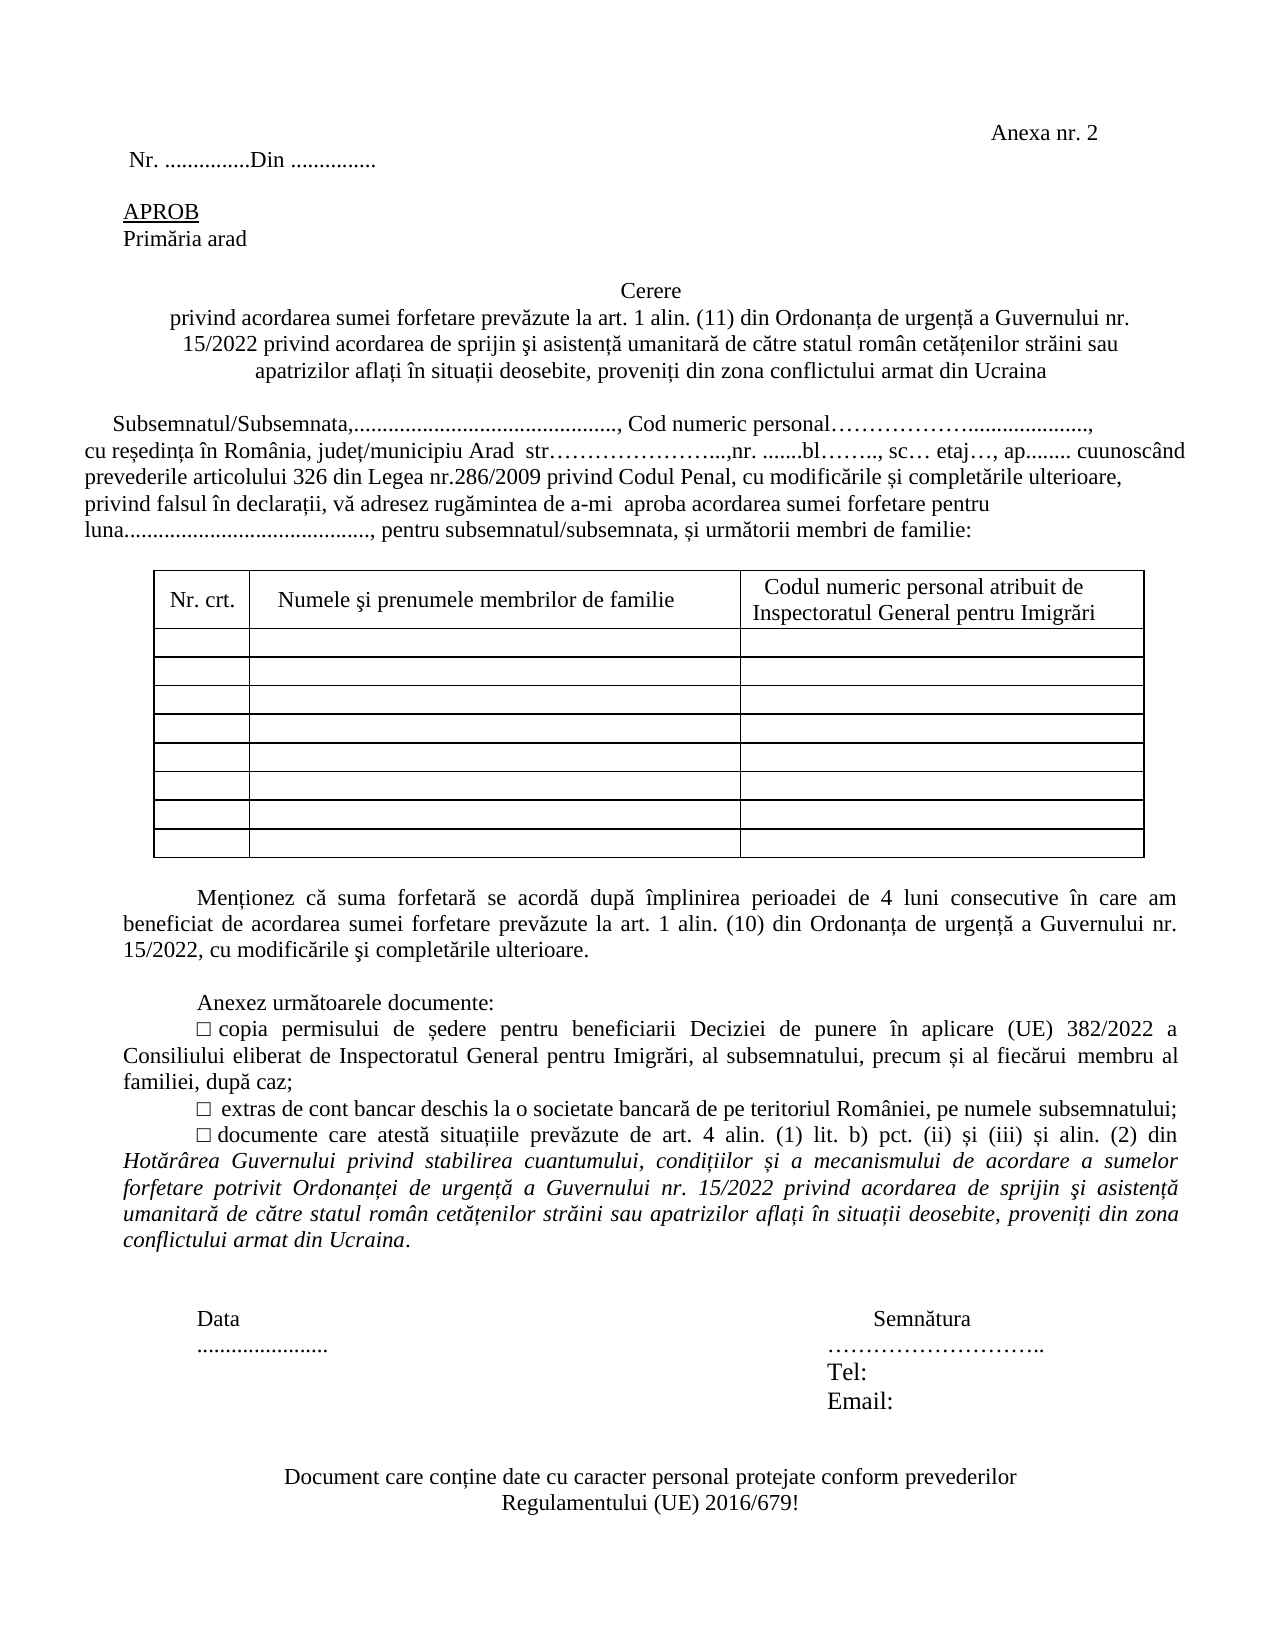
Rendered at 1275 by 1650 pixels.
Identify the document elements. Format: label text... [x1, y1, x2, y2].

table_cell [155, 801, 249, 828]
table_cell [741, 772, 1143, 799]
table_cell [741, 658, 1143, 685]
table_cell [741, 686, 1143, 713]
text Tel: [112, 1357, 1191, 1386]
text ....................... ……………………….. [197, 1331, 1191, 1357]
table_cell [741, 744, 1143, 771]
table_cell [155, 686, 249, 713]
text Anexez următoarele documente: [197, 989, 1191, 1016]
text Document care conține date cu caracter personal protejate conform prevederilor Regulamentului (UE) 2016/679! [244, 1463, 1057, 1516]
table_cell [250, 830, 740, 857]
table_cell [741, 715, 1143, 742]
table_cell [155, 830, 249, 857]
list copia permisului de ședere pentru beneficiarii Deciziei de punere în aplicare (UE) 382/2022 a Consiliului eliberat de Inspectoratul General pentru Imigrări, al subsemnatului, precum și al fiecărui membru al familiei, după caz; [123, 1016, 1178, 1094]
table_header Nr. crt. [155, 571, 249, 627]
table_cell [250, 686, 740, 713]
table_header Numele şi prenumele membrilor de familie [250, 571, 740, 627]
text Primăria arad [123, 225, 1191, 251]
text Email: [112, 1386, 1191, 1415]
text Anexa nr. 2 [991, 120, 1191, 146]
table_cell [250, 629, 740, 656]
table_cell [155, 772, 249, 799]
text APROB [123, 199, 1191, 225]
table_cell [741, 830, 1143, 857]
list extras de cont bancar deschis la o societate bancară de pe teritoriul României, pe numele subsemnatului; [123, 1094, 1178, 1121]
table_cell [250, 772, 740, 799]
table_cell [741, 801, 1143, 828]
list documente care atestă situațiile prevăzute de art. 4 alin. (1) lit. b) pct. (ii) și (iii) și alin. (2) din Hotărârea Guvernului privind stabilirea cuantumului, condițiilor și a mecanismului de acordare a sumelor forfetare potrivit Ordonanței de urgență a Guvernului nr. 15/2022 privind acordarea de sprijin şi asistență umanitară de către statul român cetățenilor străini sau apatrizilor aflați în situații deosebite, proveniți din zona conflictului armat din Ucraina. [123, 1121, 1179, 1253]
table_cell [155, 715, 249, 742]
table_cell [250, 715, 740, 742]
table_cell [155, 629, 249, 656]
table_cell [155, 744, 249, 771]
table_header Codul numeric personal atribuit de Inspectoratul General pentru Imigrări [741, 571, 1143, 627]
text cu reședința în România, județ/municipiu Arad str…………………...,nr. .......bl…….., sc… etaj…, ap........ cuunoscând prevederile articolului 326 din Legea nr.286/2009 privind Codul Penal, cu modificările și completările ulterioare, privind falsul în declarații, vă adresez rugămintea de a-mi aproba acordarea sumei forfetare pentru luna..........................................., pentru subsemnatul/subsemnata, și următorii membri de familie: [84, 437, 1191, 542]
text Data Semnătura [197, 1305, 1191, 1331]
text Cerere [578, 278, 724, 304]
table_cell [250, 744, 740, 771]
text Menționez că suma forfetară se acordă după împlinirea perioadei de 4 luni consecutive în care am beneficiat de acordarea sumei forfetare prevăzute la art. 1 alin. (10) din Ordonanța de urgență a Guvernului nr. 15/2022, cu modificările şi completările ulterioare. [123, 884, 1178, 963]
table_cell [250, 658, 740, 685]
text Subsemnatul/Subsemnata,.............................................., Cod numeric personal………………....................., [112, 410, 1191, 436]
text privind acordarea sumei forfetare prevăzute la art. 1 alin. (11) din Ordonanța de urgență a Guvernului nr. 15/2022 privind acordarea de sprijin şi asistență umanitară de către statul român cetățenilor străini sau [129, 304, 1171, 357]
table_cell [155, 658, 249, 685]
text apatrizilor aflați în situații deosebite, proveniți din zona conflictului armat din Ucraina [129, 357, 1172, 383]
text Nr. ...............Din ............... [129, 146, 1191, 172]
table_cell [741, 629, 1143, 656]
table_cell [250, 801, 740, 828]
